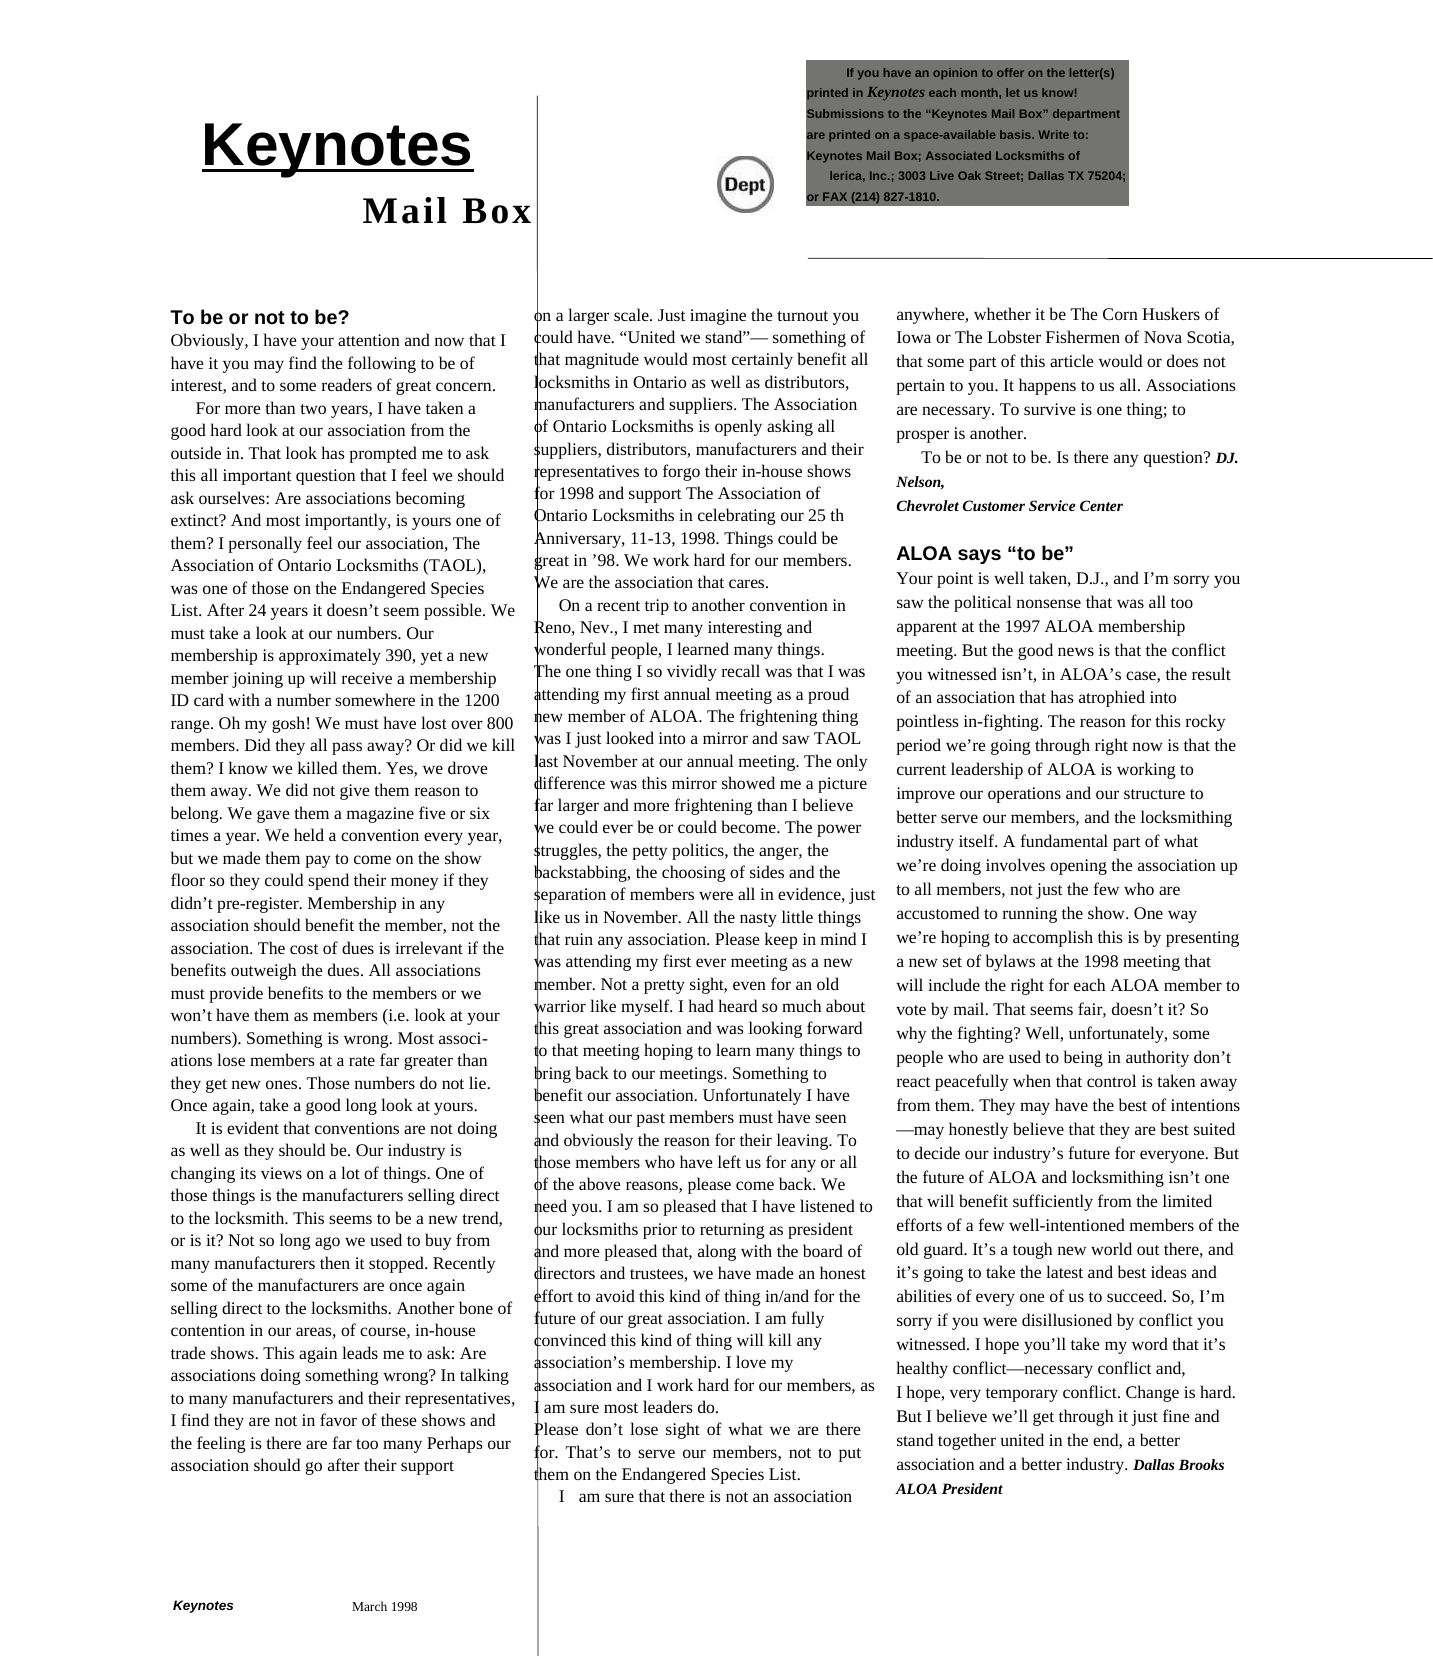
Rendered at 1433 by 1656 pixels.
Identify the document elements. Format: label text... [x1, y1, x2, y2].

subtitle ALOA says “to be” [896, 543, 1241, 565]
text I hope, very temporary conflict. Change is hard. But I believe we’ll get through it just fine and stand together united in the end, a better association and a better industry. Dallas Brooks ALOA President [896, 1379, 1241, 1499]
text anywhere, whether it be The Corn Huskers of Iowa or The Lobster Fishermen of Nova Scotia, that some part of this article would or does not pertain to you. It happens to us all. Associations are necessary. To survive is one thing; to prosper is another. [896, 301, 1241, 444]
text Keynotes [201, 111, 473, 169]
text Your point is well taken, D.J., and I’m sorry you saw the political nonsense that was all too apparent at the 1997 ALOA membership meeting. But the good news is that the conflict you witnessed isn’t, in ALOA’s case, the result of an association that has atrophied into pointless in-fighting. The reason for this rocky period we’re going through right now is that the current leadership of ALOA is working to improve our operations and our structure to better serve our members, and the locksmithing industry itself. A fundamental part of what we’re doing involves opening the association up to all members, not just the few who are accustomed to running the show. One way we’re hoping to accomplish this is by presenting a new set of bylaws at the 1998 meeting that will include the right for each ALOA member to vote by mail. That seems fair, doesn’t it? So why the fighting? Well, unfortunately, some people who are used to being in authority don’t react peacefully when that control is taken away from them. They may have the best of intentions—may honestly believe that they are best suited to decide our industry’s future for everyone. But the future of ALOA and locksmithing isn’t one that will benefit sufficiently from the limited efforts of a few well-intentioned members of the old guard. It’s a tough new world out there, and it’s going to take the latest and best ideas and abilities of every one of us to succeed. So, I’m sorry if you were disillusioned by conflict you witnessed. I hope you’ll take my word that it’s healthy conflict—necessary conflict and, [896, 565, 1241, 1379]
text lerica, Inc.; 3003 Live Oak Street; Dallas TX 75204; or FAX (214) 827-1810. [806, 164, 1129, 206]
text Obviously, I have your attention and now that I have it you may find the following to be of interest, and to some readers of great concern. [170, 329, 516, 396]
list am sure that there is not an association [533, 1485, 876, 1507]
text March 1998 [352, 1599, 418, 1614]
text The one thing I so vividly recall was that I was attending my first annual meeting as a proud new member of ALOA. The frightening thing was I just looked into a mirror and saw TAOL last November at our annual meeting. The only difference was this mirror showed me a picture far larger and more frightening than I believe we could ever be or could become. The power struggles, the petty politics, the anger, the backstabbing, the choosing of sides and the separation of members were all in evidence, just like us in November. All the nasty little things that ruin any association. Please keep in mind I was attending my first ever meeting as a new member. Not a pretty sight, even for an old warrior like myself. I had heard so much about this great association and was looking forward to that meeting hoping to learn many things to bring back to our meetings. Something to benefit our association. Unfortunately I have seen what our past members must have seen and obviously the reason for their leaving. To those members who have left us for any or all of the above reasons, please come back. We need you. I am so pleased that I have listened to our locksmiths prior to returning as president and more pleased that, along with the board of directors and trustees, we have made an honest effort to avoid this kind of thing in/and for the future of our great association. I am fully convinced this kind of thing will kill any association’s membership. I love my association and I work hard for our members, as I am sure most leaders do. [533, 660, 876, 1418]
text To be or not to be. Is there any question? DJ. Nelson, [896, 444, 1241, 492]
picture [717, 156, 774, 213]
text Keynotes [173, 1598, 234, 1614]
text If you have an opinion to offer on the letter(s) printed in Keynotes each month, let us know! Submissions to the “Keynotes Mail Box” department are printed on a space-available basis. Write to: Keynotes Mail Box; Associated Locksmiths of [806, 60, 1129, 164]
text on a larger scale. Just imagine the turnout you could have. “United we stand”— something of that magnitude would most certainly benefit all locksmiths in Ontario as well as distributors, manufacturers and suppliers. The Association of Ontario Locksmiths is openly asking all suppliers, distributors, manufacturers and their representatives to forgo their in-house shows for 1998 and support The Association of Ontario Locksmiths in celebrating our 25 th Anniversary, 11-13, 1998. Things could be great in ’98. We work hard for our members. We are the association that cares. [533, 303, 876, 593]
text On a recent trip to another convention in Reno, Nev., I met many interesting and wonderful people, I learned many things. [533, 593, 876, 660]
text Chevrolet Customer Service Center [896, 492, 1241, 516]
text It is evident that conventions are not doing as well as they should be. Our industry is changing its views on a lot of things. One of those things is the manufacturers selling direct to the locksmith. This seems to be a new trend, or is it? Not so long ago we used to buy from many manufacturers then it stopped. Recently some of the manufacturers are once again selling direct to the locksmiths. Another bone of contention in our areas, of course, in-house trade shows. This again leads me to ask: Are associations doing something wrong? In talking to many manufacturers and their representatives, I find they are not in favor of these shows and the feeling is there are far too many Perhaps our association should go after their support [170, 1116, 516, 1476]
text For more than two years, I have taken a good hard look at our association from the outside in. That look has prompted me to ask this all important question that I feel we should ask ourselves: Are associations becoming extinct? And most importantly, is yours one of them? I personally feel our association, The Association of Ontario Locksmiths (TAOL), was one of those on the Endangered Species List. After 24 years it doesn’t seem possible. We must take a look at our numbers. Our membership is approximately 390, yet a new member joining up will receive a membership ID card with a number somewhere in the 1200 range. Oh my gosh! We must have lost over 800 members. Did they all pass away? Or did we kill them? I know we killed them. Yes, we drove them away. We did not give them reason to belong. We gave them a magazine five or six times a year. We held a convention every year, but we made them pay to come on the show floor so they could spend their money if they didn’t pre-register. Membership in any association should benefit the member, not the association. The cost of dues is irrelevant if the benefits outweigh the dues. All associations must provide benefits to the members or we won’t have them as members (i.e. look at your numbers). Something is wrong. Most associations lose members at a rate far greater than they get new ones. Those numbers do not lie. Once again, take a good long look at yours. [170, 396, 516, 1116]
subtitle To be or not to be? [170, 307, 516, 329]
text Please don’t lose sight of what we are there for. That’s to serve our members, not to put them on the Endangered Species List. [533, 1418, 862, 1485]
text Mail Box [362, 190, 531, 231]
